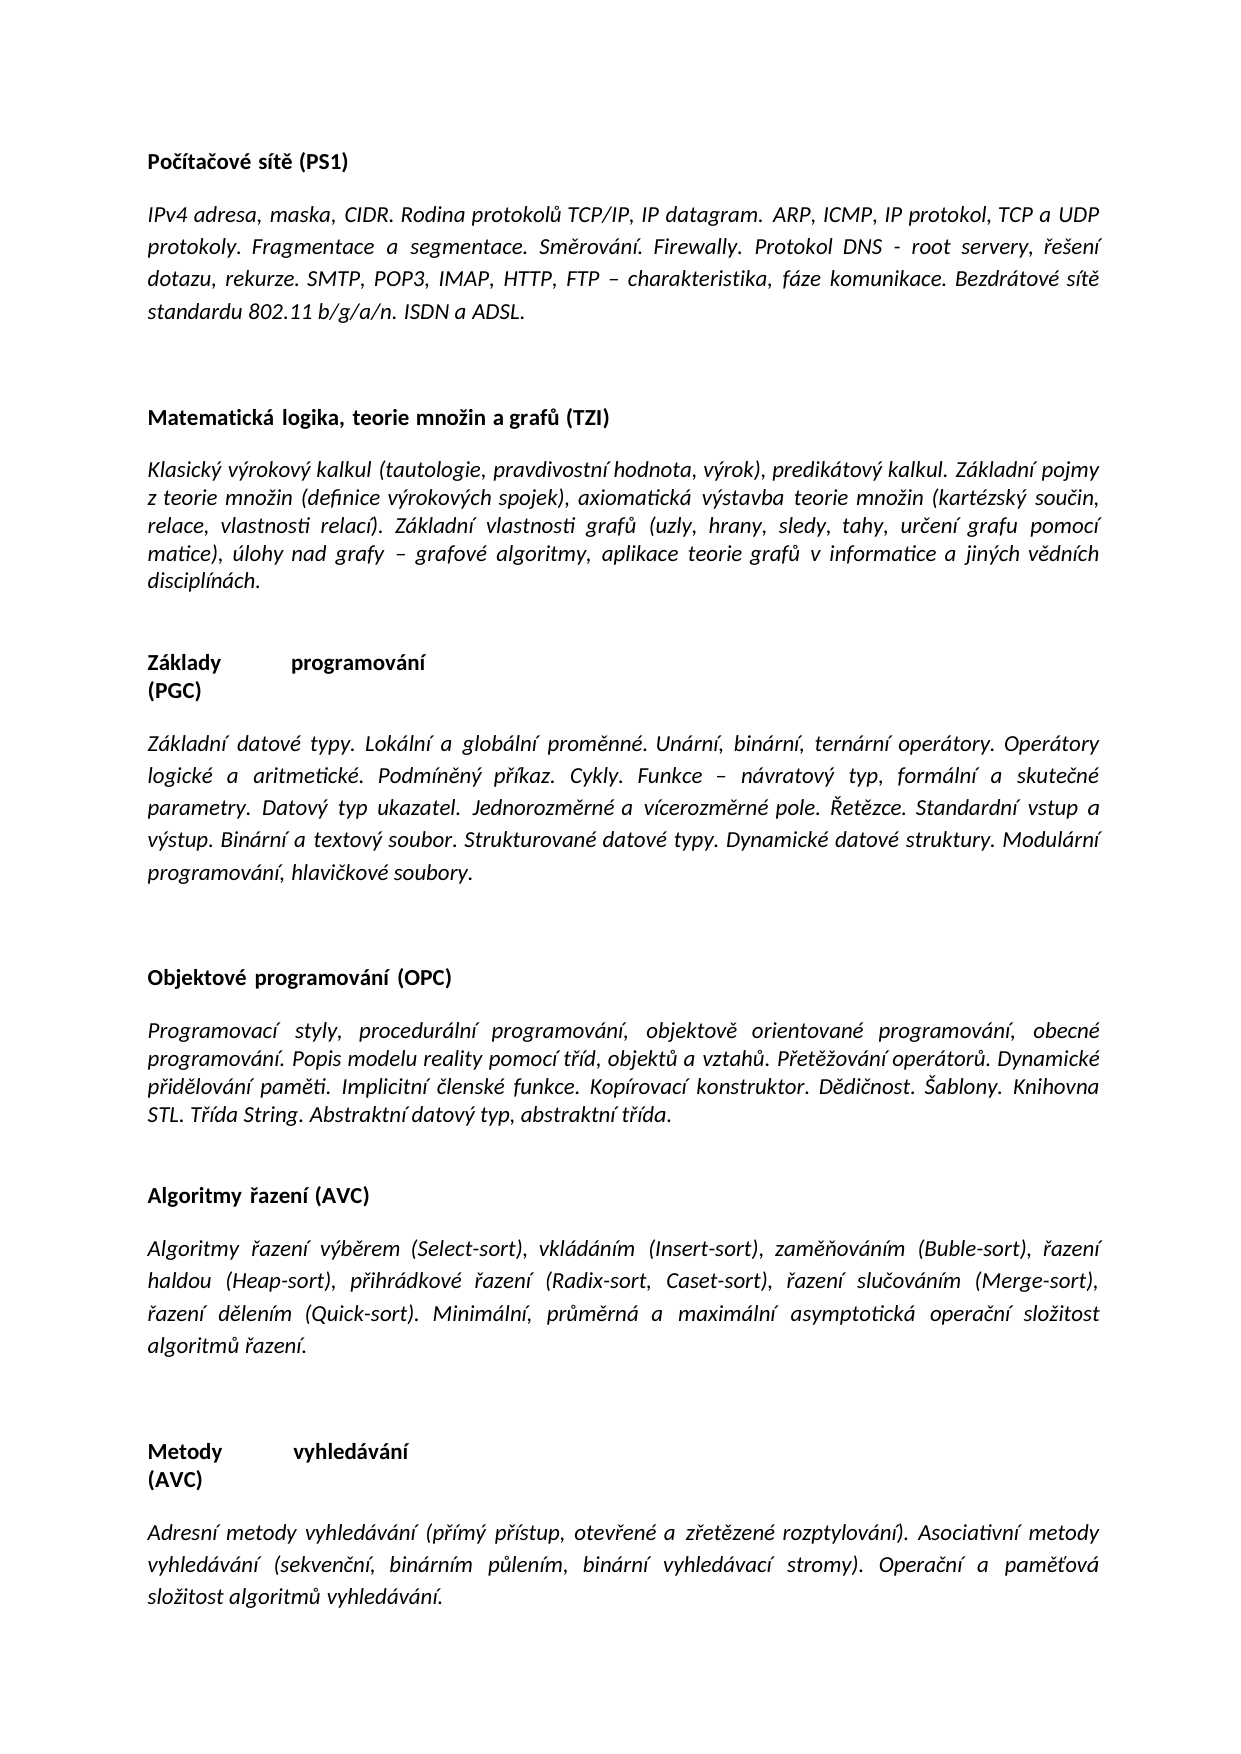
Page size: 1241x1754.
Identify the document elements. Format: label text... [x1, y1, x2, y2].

text Algoritmy řazení výběrem (Select-sort), vkládáním (Insert-sort), zaměňováním (Buble-sort), řazení haldou (Heap-sort), přihrádkové řazení (Radix-sort, Caset-sort), řazení slučováním (Merge-sort), řazení dělením (Quick-sort). Minimální, průměrná a maximální asymptotická operační složitost algoritmů řazení. [147, 1234, 1100, 1359]
text Objektové programování (OPC) [147, 963, 1111, 992]
text Základní datové typy. Lokální a globální proměnné. Unární, binární, ternární operátory. Operátory logické a aritmetické. Podmíněný příkaz. Cykly. Funkce – návratový typ, formální a skutečné parametry. Datový typ ukazatel. Jednorozměrné a vícerozměrné pole. Řetězce. Standardní vstup a výstup. Binární a textový soubor. Strukturované datové typy. Dynamické datové struktury. Modulární programování, hlavičkové soubory. [147, 729, 1100, 886]
text Počítačové sítě (PS1) [147, 147, 351, 175]
text Metody vyhledávání (AVC) [147, 1437, 408, 1493]
text IPv4 adresa, maska, CIDR. Rodina protokolů TCP/IP, IP datagram. ARP, ICMP, IP protokol, TCP a UDP protokoly. Fragmentace a segmentace. Směrování. Firewally. Protokol DNS - root servery, řešení dotazu, rekurze. SMTP, POP3, IMAP, HTTP, FTP – charakteristika, fáze komunikace. Bezdrátové sítě standardu 802.11 b/g/a/n. ISDN a ADSL. [147, 200, 1100, 325]
text Klasický výrokový kalkul (tautologie, pravdivostní hodnota, výrok), predikátový kalkul. Základní pojmy z teorie množin (definice výrokových spojek), axiomatická výstavba teorie množin (kartézský součin, relace, vlastnosti relací). Základní vlastnosti grafů (uzly, hrany, sledy, tahy, určení grafu pomocí matice), úlohy nad grafy – grafové algoritmy, aplikace teorie grafů v informatice a jiných vědních disciplínách. [147, 456, 1099, 595]
text Adresní metody vyhledávání (přímý přístup, otevřené a zřetězené rozptylování). Asociativní metody vyhledávání (sekvenční, binárním půlením, binární vyhledávací stromy). Operační a paměťová složitost algoritmů vyhledávání. [147, 1518, 1100, 1610]
text Programovací styly, procedurální programování, objektově orientované programování, obecné programování. Popis modelu reality pomocí tříd, objektů a vztahů. Přetěžování operátorů. Dynamické přidělování paměti. Implicitní členské funkce. Kopírovací konstruktor. Dědičnost. Šablony. Knihovna STL. Třída String. Abstraktní datový typ, abstraktní třída. [147, 1016, 1099, 1128]
text Algoritmy řazení (AVC) [147, 1181, 370, 1209]
text Základy programování (PGC) [147, 648, 425, 704]
text Matematická logika, teorie množin a grafů (TZI) [147, 403, 1111, 431]
